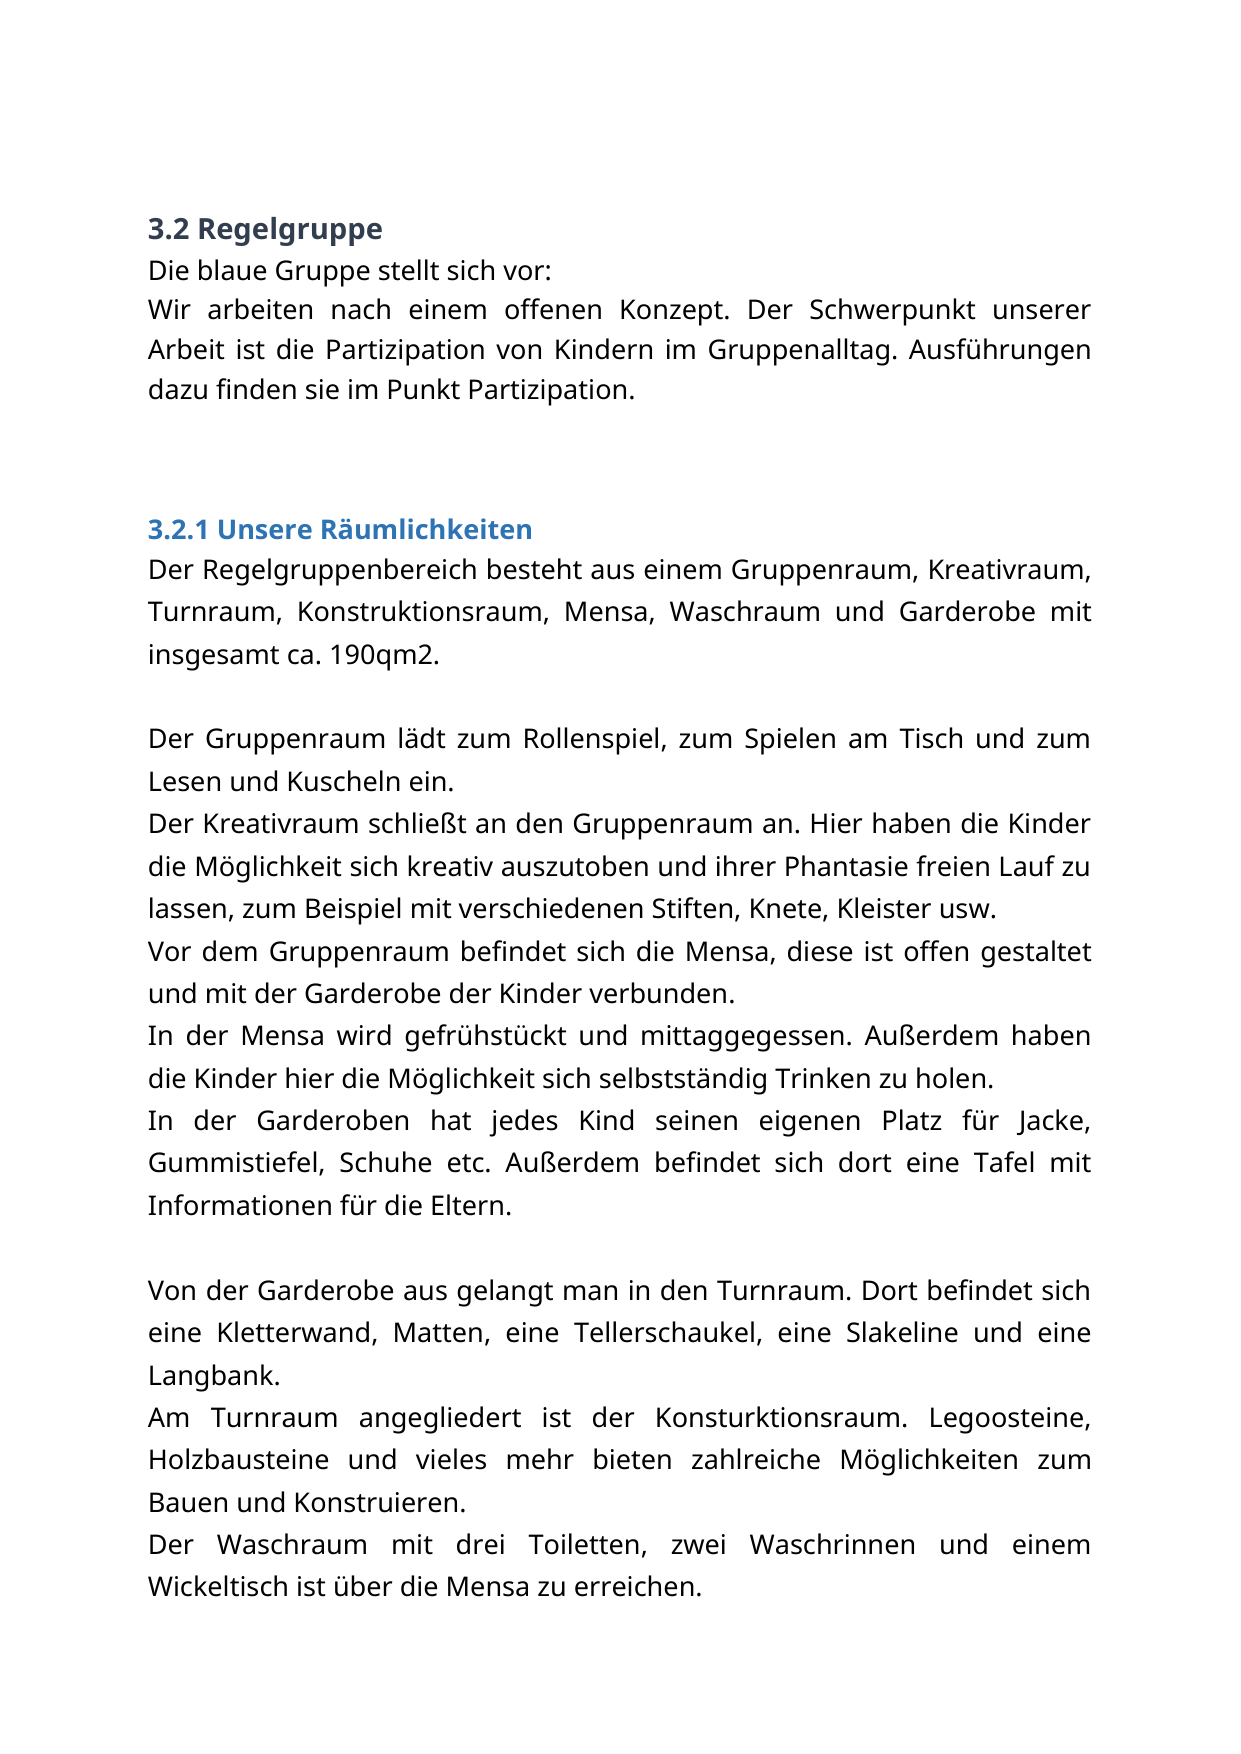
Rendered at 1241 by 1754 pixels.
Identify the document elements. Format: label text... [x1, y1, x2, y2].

subtitle 3.2 Regelgruppe [148, 208, 1093, 248]
text Vor dem Gruppenraum befindet sich die Mensa, diese ist offen gestaltet und mit der Garderobe der Kinder verbunden. [148, 932, 1093, 1011]
text Der Waschraum mit drei Toiletten, zwei Waschrinnen und einem Wickeltisch ist über die Mensa zu erreichen. [148, 1526, 1093, 1605]
subtitle 3.2.1 Unsere Räumlichkeiten [148, 511, 1093, 547]
text In der Garderoben hat jedes Kind seinen eigenen Platz für Jacke, Gummistiefel, Schuhe etc. Außerdem befindet sich dort eine Tafel mit Informationen für die Eltern. [148, 1102, 1093, 1223]
text In der Mensa wird gefrühstückt und mittaggegessen. Außerdem haben die Kinder hier die Möglichkeit sich selbstständig Trinken zu holen. [148, 1017, 1093, 1096]
text Von der Garderobe aus gelangt man in den Turnraum. Dort befindet sich eine Kletterwand, Matten, eine Tellerschaukel, eine Slakeline und eine Langbank. [148, 1271, 1093, 1393]
text Der Kreativraum schließt an den Gruppenraum an. Hier haben die Kinder die Möglichkeit sich kreativ auszutoben und ihrer Phantasie freien Lauf zu lassen, zum Beispiel mit verschiedenen Stiften, Knete, Kleister usw. [148, 805, 1093, 926]
text Wir arbeiten nach einem offenen Konzept. Der Schwerpunkt unserer Arbeit ist die Partizipation von Kindern im Gruppenalltag. Ausführungen dazu finden sie im Punkt Partizipation. [148, 291, 1093, 407]
text Die blaue Gruppe stellt sich vor: [148, 251, 1093, 288]
text Am Turnraum angegliedert ist der Konsturktionsraum. Legoosteine, Holzbausteine und vieles mehr bieten zahlreiche Möglichkeiten zum Bauen und Konstruieren. [148, 1398, 1093, 1520]
text Der Gruppenraum lädt zum Rollenspiel, zum Spielen am Tisch und zum Lesen und Kuscheln ein. [148, 720, 1093, 799]
text Der Regelgruppenbereich besteht aus einem Gruppenraum, Kreativraum, Turnraum, Konstruktionsraum, Mensa, Waschraum und Garderobe mit insgesamt ca. 190qm2. [148, 550, 1093, 672]
